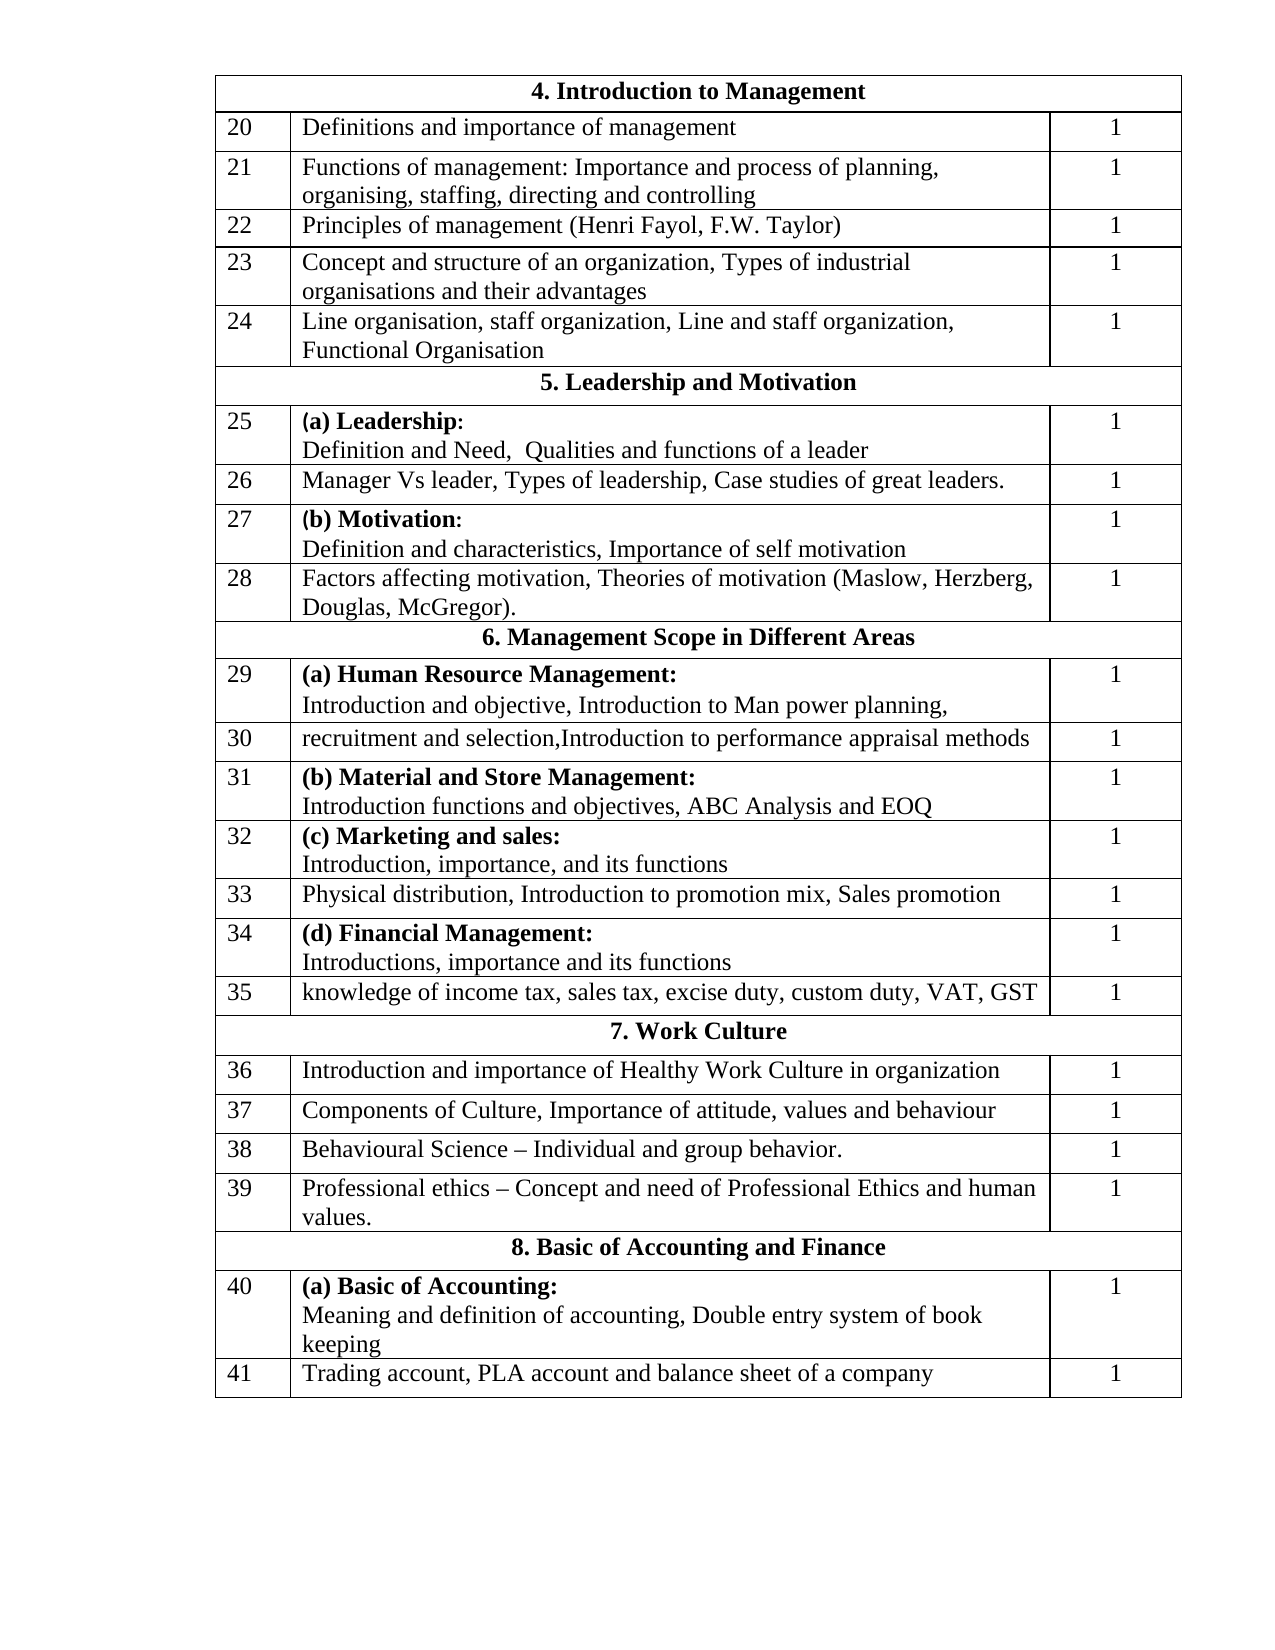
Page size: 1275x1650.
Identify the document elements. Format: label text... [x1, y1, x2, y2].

table_cell (a) Basic of Accounting: Meaning and definition of accounting, Double entry system of book keeping [291, 1271, 1049, 1357]
table_cell 39 [216, 1174, 290, 1231]
table_cell 1 [1051, 1271, 1181, 1357]
table_cell 33 [216, 879, 290, 917]
table_cell 30 [216, 723, 290, 761]
table_cell 25 [216, 406, 290, 464]
table_cell 1 [1051, 1095, 1181, 1133]
table_cell 1 [1051, 879, 1181, 917]
table_cell 1 [1051, 505, 1181, 562]
table_cell 5. Leadership and Motivation [216, 367, 1181, 405]
table_cell 32 [216, 821, 290, 878]
table_cell (a) Human Resource Management: Introduction and objective, Introduction to Man power planning, [291, 659, 1049, 722]
table_cell 1 [1051, 152, 1181, 209]
table_cell 1 [1051, 762, 1181, 820]
table_cell 1 [1051, 919, 1181, 976]
table_cell 40 [216, 1271, 290, 1357]
table_cell 38 [216, 1134, 290, 1172]
table_cell 1 [1051, 406, 1181, 464]
table_cell 8. Basic of Accounting and Finance [216, 1232, 1181, 1270]
table_cell 1 [1051, 659, 1181, 722]
table_cell 24 [216, 306, 290, 366]
table_cell 7. Work Culture [216, 1016, 1181, 1054]
table_cell 35 [216, 977, 290, 1015]
table_cell 1 [1051, 1359, 1181, 1397]
table_cell 1 [1051, 1056, 1181, 1094]
table_cell 34 [216, 919, 290, 976]
table_cell (b) Motivation: Definition and characteristics, Importance of self motivation [291, 505, 1049, 562]
table_cell Introduction and importance of Healthy Work Culture in organization [291, 1056, 1049, 1094]
table_cell (b) Material and Store Management: Introduction functions and objectives, ABC Analysis and EOQ [291, 762, 1049, 820]
table_cell Principles of management (Henri Fayol, F.W. Taylor) [291, 210, 1049, 246]
table_cell Factors affecting motivation, Theories of motivation (Maslow, Herzberg, Douglas, McGregor). [291, 564, 1049, 621]
table_cell (c) Marketing and sales: Introduction, importance, and its functions [291, 821, 1049, 878]
table_cell 1 [1051, 113, 1181, 151]
table_cell 1 [1051, 248, 1181, 305]
table_cell 1 [1051, 1134, 1181, 1172]
table_cell 1 [1051, 564, 1181, 621]
table_cell 1 [1051, 723, 1181, 761]
table_cell 1 [1051, 1174, 1181, 1231]
table_cell Behavioural Science – Individual and group behavior. [291, 1134, 1049, 1172]
table_cell 1 [1051, 465, 1181, 503]
table_cell 41 [216, 1359, 290, 1397]
table_cell 26 [216, 465, 290, 503]
table_cell 1 [1051, 821, 1181, 878]
table_cell 6. Management Scope in Different Areas [216, 622, 1181, 658]
table_cell 1 [1051, 306, 1181, 366]
table_cell 28 [216, 564, 290, 621]
table_cell Professional ethics – Concept and need of Professional Ethics and human values. [291, 1174, 1049, 1231]
table_cell Components of Culture, Importance of attitude, values and behaviour [291, 1095, 1049, 1133]
table_cell 23 [216, 248, 290, 305]
table_cell knowledge of income tax, sales tax, excise duty, custom duty, VAT, GST [291, 977, 1049, 1015]
table_cell Trading account, PLA account and balance sheet of a company [291, 1359, 1049, 1397]
table_cell 36 [216, 1056, 290, 1094]
table_cell 27 [216, 505, 290, 562]
table_cell Definitions and importance of management [291, 113, 1049, 151]
table_cell recruitment and selection,Introduction to performance appraisal methods [291, 723, 1049, 761]
table_cell 37 [216, 1095, 290, 1133]
table_cell Functions of management: Importance and process of planning, organising, staffing, directing and controlling [291, 152, 1049, 209]
table_cell (a) Leadership: Definition and Need,Qualities and functions of a leader [291, 406, 1049, 464]
table_cell Manager Vs leader, Types of leadership, Case studies of great leaders. [291, 465, 1049, 503]
table_cell 22 [216, 210, 290, 246]
table_cell Line organisation, staff organization, Line and staff organization, Functional Organisation [291, 306, 1049, 366]
table_cell 31 [216, 762, 290, 820]
table_cell 29 [216, 659, 290, 722]
table_cell Physical distribution, Introduction to promotion mix, Sales promotion [291, 879, 1049, 917]
table_cell 1 [1051, 977, 1181, 1015]
table_cell Concept and structure of an organization, Types of industrial organisations and their advantages [291, 248, 1049, 305]
table_cell 1 [1051, 210, 1181, 246]
table_cell 21 [216, 152, 290, 209]
table_cell 4. Introduction to Management [216, 76, 1181, 111]
table_cell (d) Financial Management: Introductions, importance and its functions [291, 919, 1049, 976]
table_cell 20 [216, 113, 290, 151]
